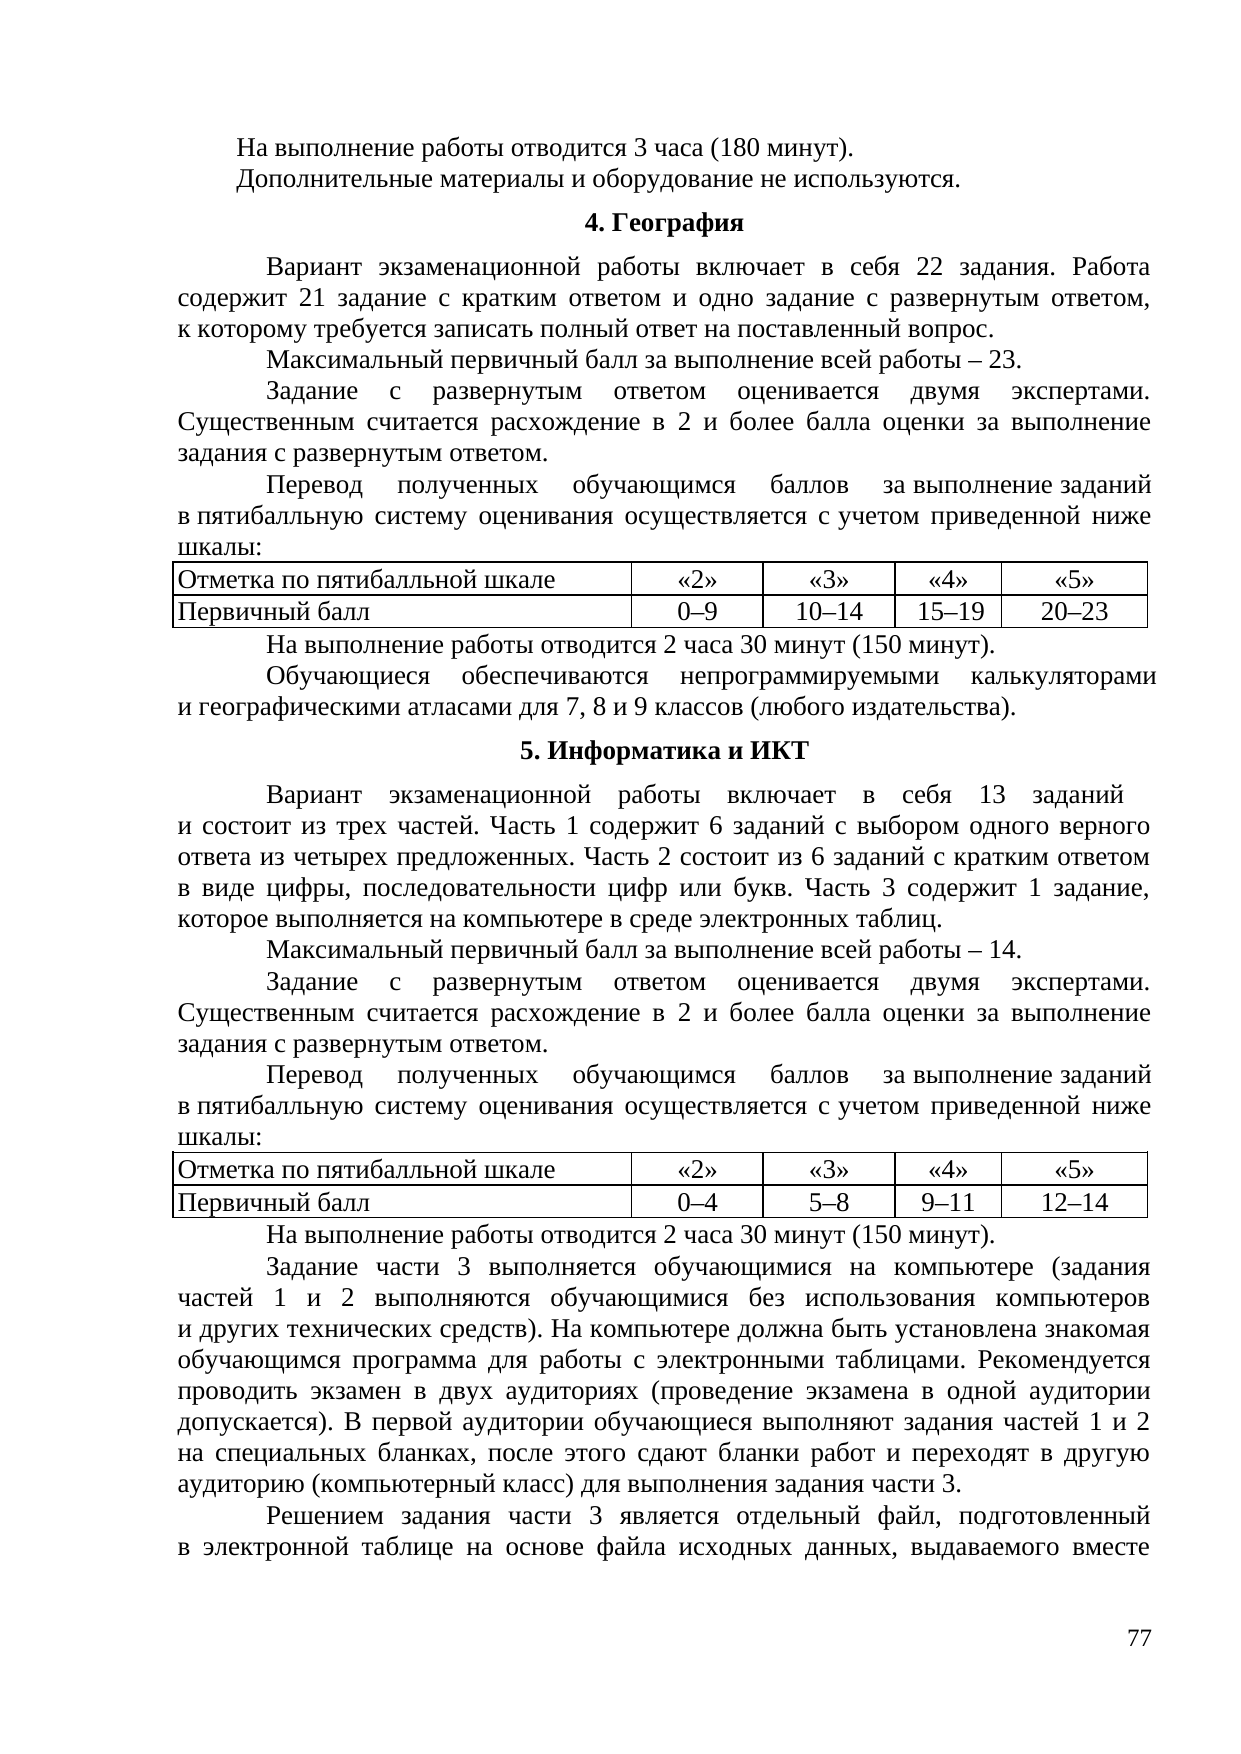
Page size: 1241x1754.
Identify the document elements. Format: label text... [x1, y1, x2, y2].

table_header «4» [896, 563, 1001, 594]
text Перевод полученных обучающимся баллов за выполнение заданий в пятибалльную систему оценивания осуществляется с учетом приведенной ниже шкалы: [177, 1058, 1152, 1151]
table_header «4» [896, 1153, 1001, 1184]
table_cell 15–19 [896, 596, 1001, 627]
text 5. Информатика и ИКТ [177, 734, 1152, 765]
text Перевод полученных обучающимся баллов за выполнение заданий в пятибалльную систему оценивания осуществляется с учетом приведенной ниже шкалы: [177, 468, 1152, 561]
text Задание части 3 выполняется обучающимися на компьютере (задания частей 1 и 2 выполняются обучающимися без использования компьютеров и других технических средств). На компьютере должна быть установлена знакомая обучающимся программа для работы с электронными таблицами. Рекомендуется проводить экзамен в двух аудиториях (проведение экзамена в одной аудитории допускается). В первой аудитории обучающиеся выполняют задания частей 1 и 2 на специальных бланках, после этого сдают бланки работ и переходят в другую аудиторию (компьютерный класс) для выполнения задания части 3. [177, 1249, 1152, 1499]
text Обучающиеся обеспечиваются непрограммируемыми калькуляторами и географическими атласами для 7, 8 и 9 классов (любого издательства). [177, 659, 1158, 722]
table_header Отметка по пятибалльной шкале [174, 1153, 631, 1184]
table_cell 0–9 [632, 596, 762, 627]
text Максимальный первичный балл за выполнение всей работы – 14. [177, 933, 1152, 964]
table_cell 10–14 [764, 596, 894, 627]
text На выполнение работы отводится 3 часа (180 минут). [177, 131, 1152, 162]
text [177, 1499, 1152, 1561]
text На выполнение работы отводится 2 часа 30 минут (150 минут). [177, 1218, 1152, 1249]
text Максимальный первичный балл за выполнение всей работы – 23. [177, 343, 1152, 374]
table_cell 12–14 [1002, 1186, 1147, 1217]
table_header «3» [764, 563, 894, 594]
table_cell Первичный балл [174, 1186, 631, 1217]
text Вариант экзаменационной работы включает в себя 13 заданий и состоит из трех частей. Часть 1 содержит 6 заданий с выбором одного верного ответа из четырех предложенных. Часть 2 состоит из 6 заданий с кратким ответом в виде цифры, последовательности цифр или букв. Часть 3 содержит 1 задание, которое выполняется на компьютере в среде электронных таблиц. [177, 778, 1152, 933]
table_header «2» [632, 563, 762, 594]
text 4. География [177, 206, 1152, 237]
text На выполнение работы отводится 2 часа 30 минут (150 минут). [177, 628, 1152, 659]
table_header «5» [1002, 1153, 1147, 1184]
table_header «2» [632, 1153, 762, 1184]
text Дополнительные материалы и оборудование не используются. [177, 162, 1152, 193]
table_header «5» [1002, 563, 1147, 594]
table_cell 5–8 [764, 1186, 894, 1217]
table_cell Первичный балл [174, 596, 631, 627]
text Вариант экзаменационной работы включает в себя 22 задания. Работа содержит 21 задание с кратким ответом и одно задание с развернутым ответом, к которому требуется записать полный ответ на поставленный вопрос. [177, 250, 1152, 343]
table_cell 20–23 [1002, 596, 1147, 627]
table_cell 9–11 [896, 1186, 1001, 1217]
table_cell 0–4 [632, 1186, 762, 1217]
table_header Отметка по пятибалльной шкале [174, 563, 631, 594]
table_header «3» [764, 1153, 894, 1184]
